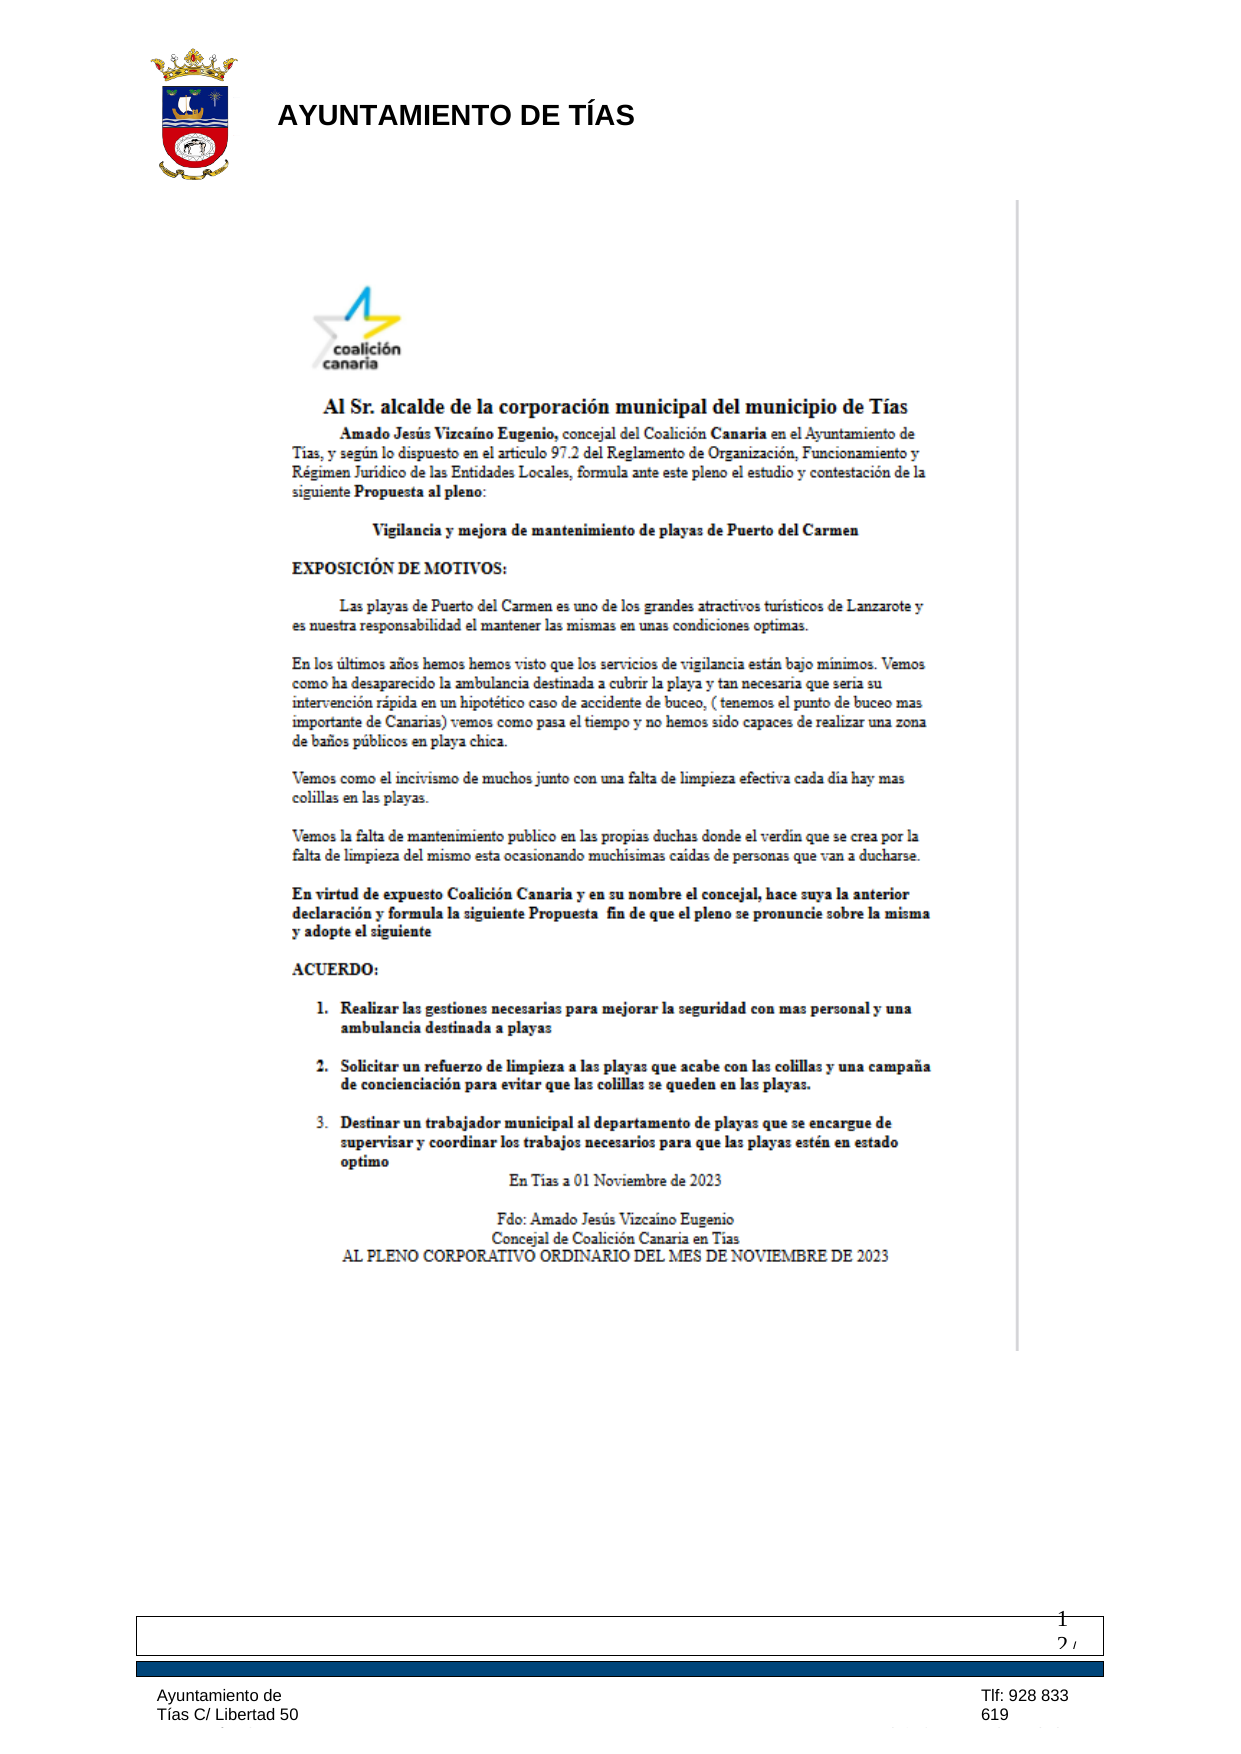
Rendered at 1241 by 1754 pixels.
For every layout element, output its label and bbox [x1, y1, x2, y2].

picture [292, 200, 1019, 1351]
picture [150, 48, 240, 180]
